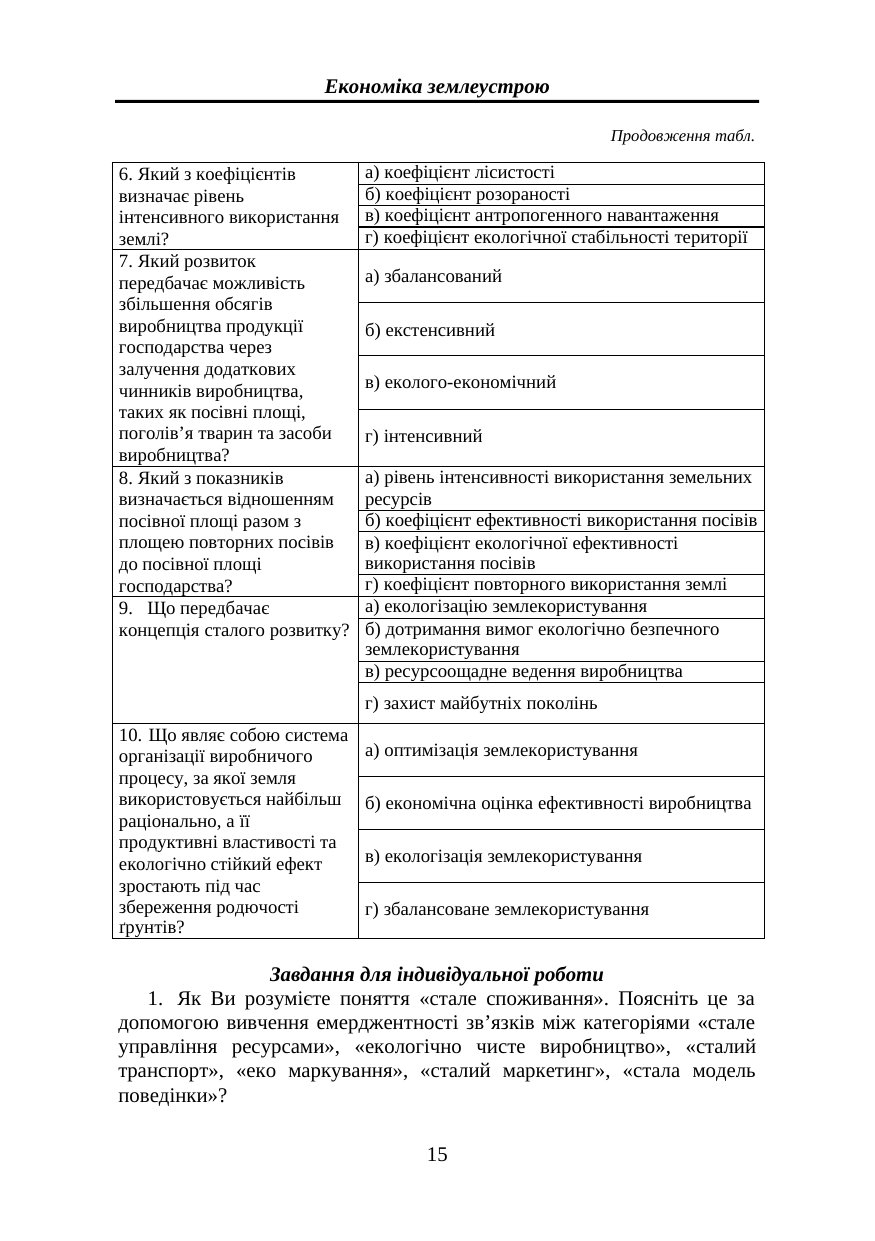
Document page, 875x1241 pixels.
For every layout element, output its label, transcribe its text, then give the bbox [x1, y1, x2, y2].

list Як Ви розумієте поняття «стале споживання». Поясніть це за допомогою вивчення емерджентності зв’язків між категоріями «стале управління ресурсами», «екологічно чисте виробництво», «сталий транспорт», «еко маркування», «сталий маркетинг», «стала модель поведінки»? [118, 986, 756, 1107]
table_cell 10. Що являє собою система організації виробничого процесу, за якої земля використовується найбільш раціонально, а її продуктивні властивості та екологічно стійкий ефект зростають під час збереження родючості ґрунтів? [113, 724, 358, 938]
table_cell б) економічна оцінка ефективності виробництва [359, 777, 764, 829]
table_cell 8. Який з показників визначається відношенням посівної площі разом з площею повторних посівів до посівної площі господарства? [113, 467, 358, 596]
table_cell г) інтенсивний [359, 410, 764, 466]
subtitle Завдання для індивідуальної роботи [270, 962, 784, 986]
table_cell в) екологізація землекористування [359, 830, 764, 882]
table_cell г) захист майбутніх поколінь [359, 683, 764, 723]
table_header 6. Який з коефіцієнтів визначає рівень інтенсивного використання землі? [113, 163, 358, 249]
table_cell в) коефіцієнт антропогенного навантаження [359, 206, 764, 226]
table_cell а) оптимізація землекористування [359, 724, 764, 776]
table_cell б) дотримання вимог екологічно безпечного землекористування [359, 619, 764, 661]
table_cell 7. Який розвиток передбачає можливість збільшення обсягів виробництва продукції господарства через залучення додаткових чинників виробництва, таких як посівні площі, поголів’я тварин та засоби виробництва? [113, 250, 358, 466]
table_cell г) збалансоване землекористування [359, 883, 764, 938]
table_cell в) ресурсоощадне ведення виробництва [359, 662, 764, 682]
text Продовження табл. [89, 126, 756, 145]
table_cell а) збалансований [359, 250, 764, 302]
table_cell в) еколого-економічний [359, 356, 764, 408]
table_header а) коефіцієнт лісистості [359, 163, 764, 183]
table_cell б) коефіцієнт розораності [359, 185, 764, 205]
table_cell г) коефіцієнт екологічної стабільності території [359, 228, 764, 249]
table_cell б) коефіцієнт ефективності використання посівів [359, 511, 764, 531]
table_cell в) коефіцієнт екологічної ефективності використання посівів [359, 532, 764, 574]
table_cell 9. Що передбачає концепція сталого розвитку? [113, 597, 358, 723]
table_cell а) екологізацію землекористування [359, 597, 764, 617]
table_cell а) рівень інтенсивності використання земельних ресурсів [359, 467, 764, 509]
table_cell б) екстенсивний [359, 303, 764, 355]
table_cell г) коефіцієнт повторного використання землі [359, 575, 764, 596]
